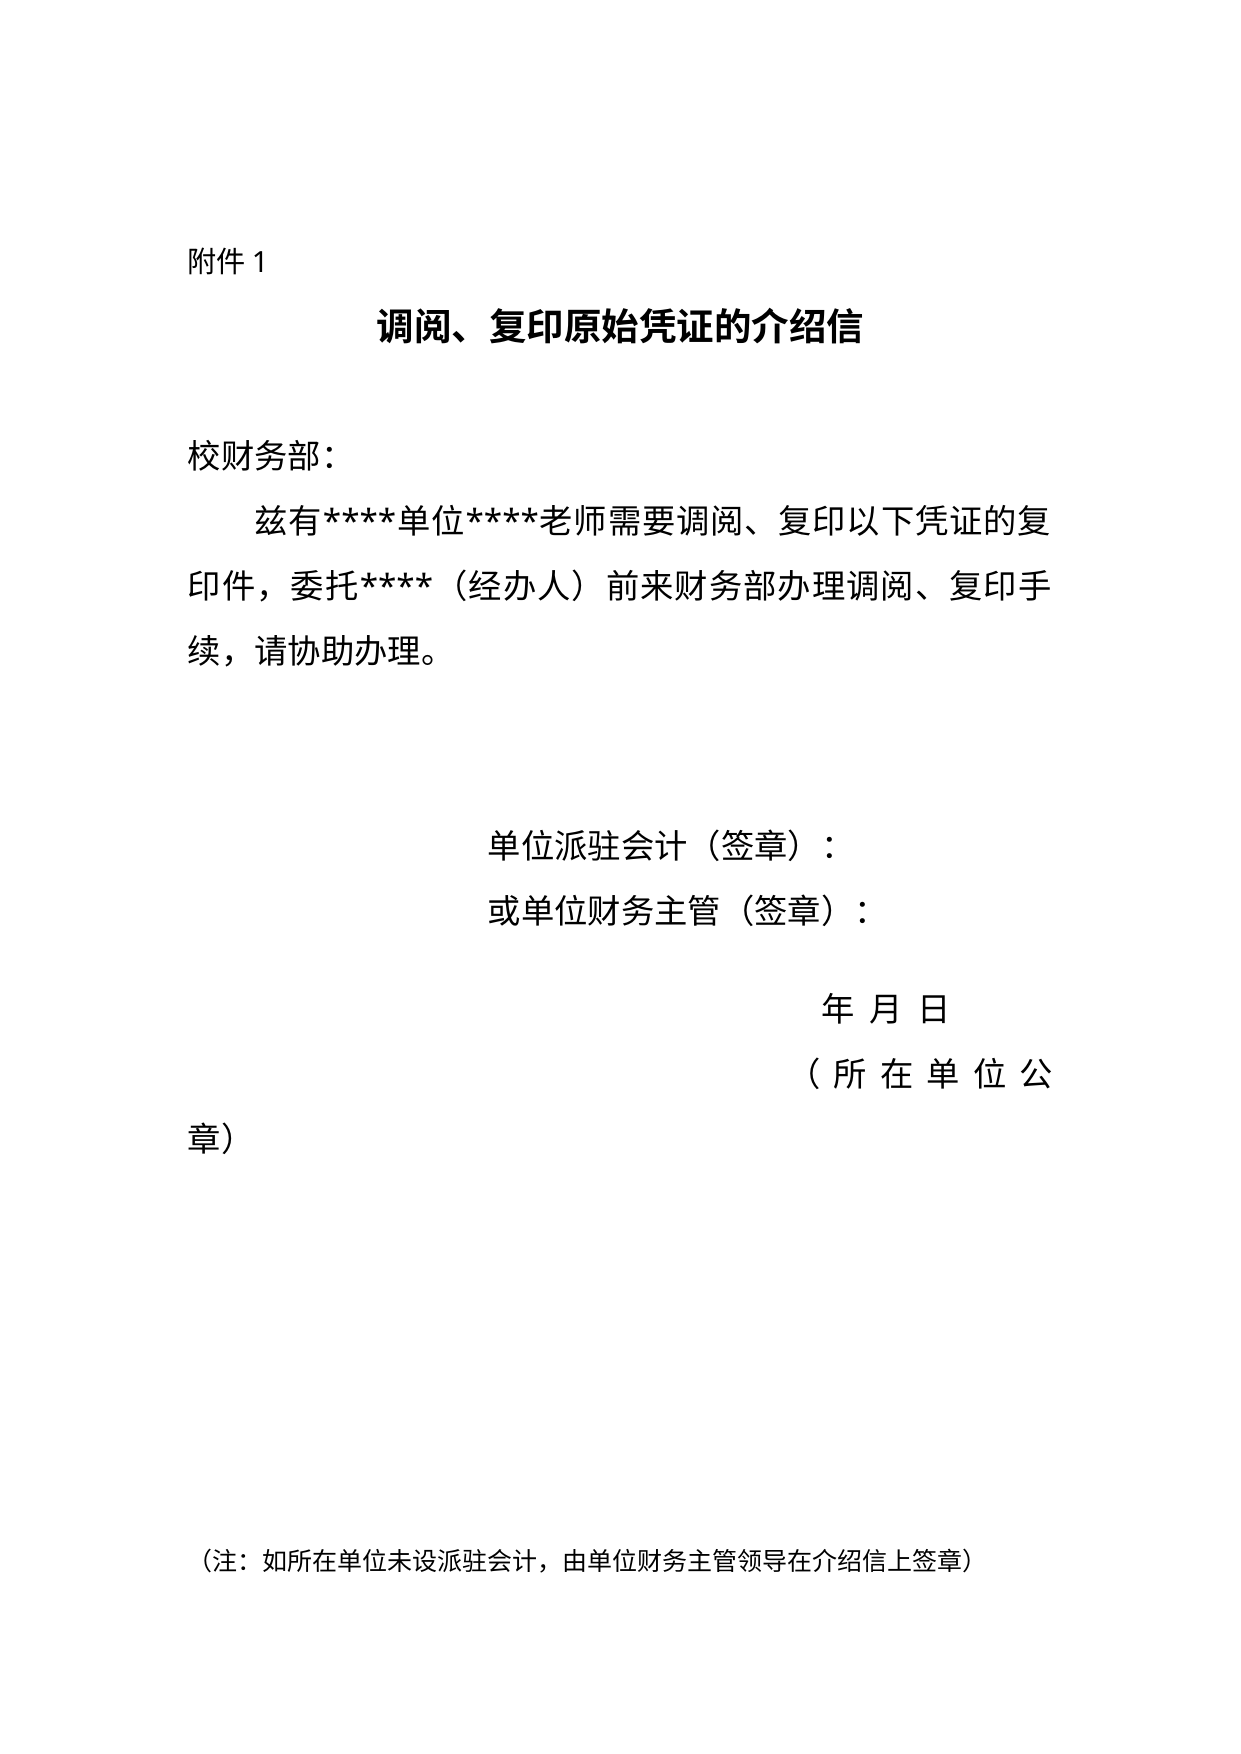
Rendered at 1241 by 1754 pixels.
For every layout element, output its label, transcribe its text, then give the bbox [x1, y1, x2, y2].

text 兹有****单位****老师需要调阅、复印以下凭证的复印件，委托****（经办人）前来财务部办理调阅、复印手续，请协助办理。 [187, 487, 1053, 682]
text 年 月 日 [187, 974, 1053, 1039]
text （注：如所在单位未设派驻会计，由单位财务主管领导在介绍信上签章） [187, 1527, 1053, 1592]
text 单位派驻会计（签章）： [187, 812, 1053, 877]
text 调阅、复印原始凭证的介绍信 [187, 292, 1053, 357]
text （所在单位公章） [187, 1039, 1053, 1169]
text 或单位财务主管（签章）： [187, 877, 1053, 942]
text 校财务部： [187, 422, 1053, 487]
text 附件1 [187, 227, 1053, 292]
